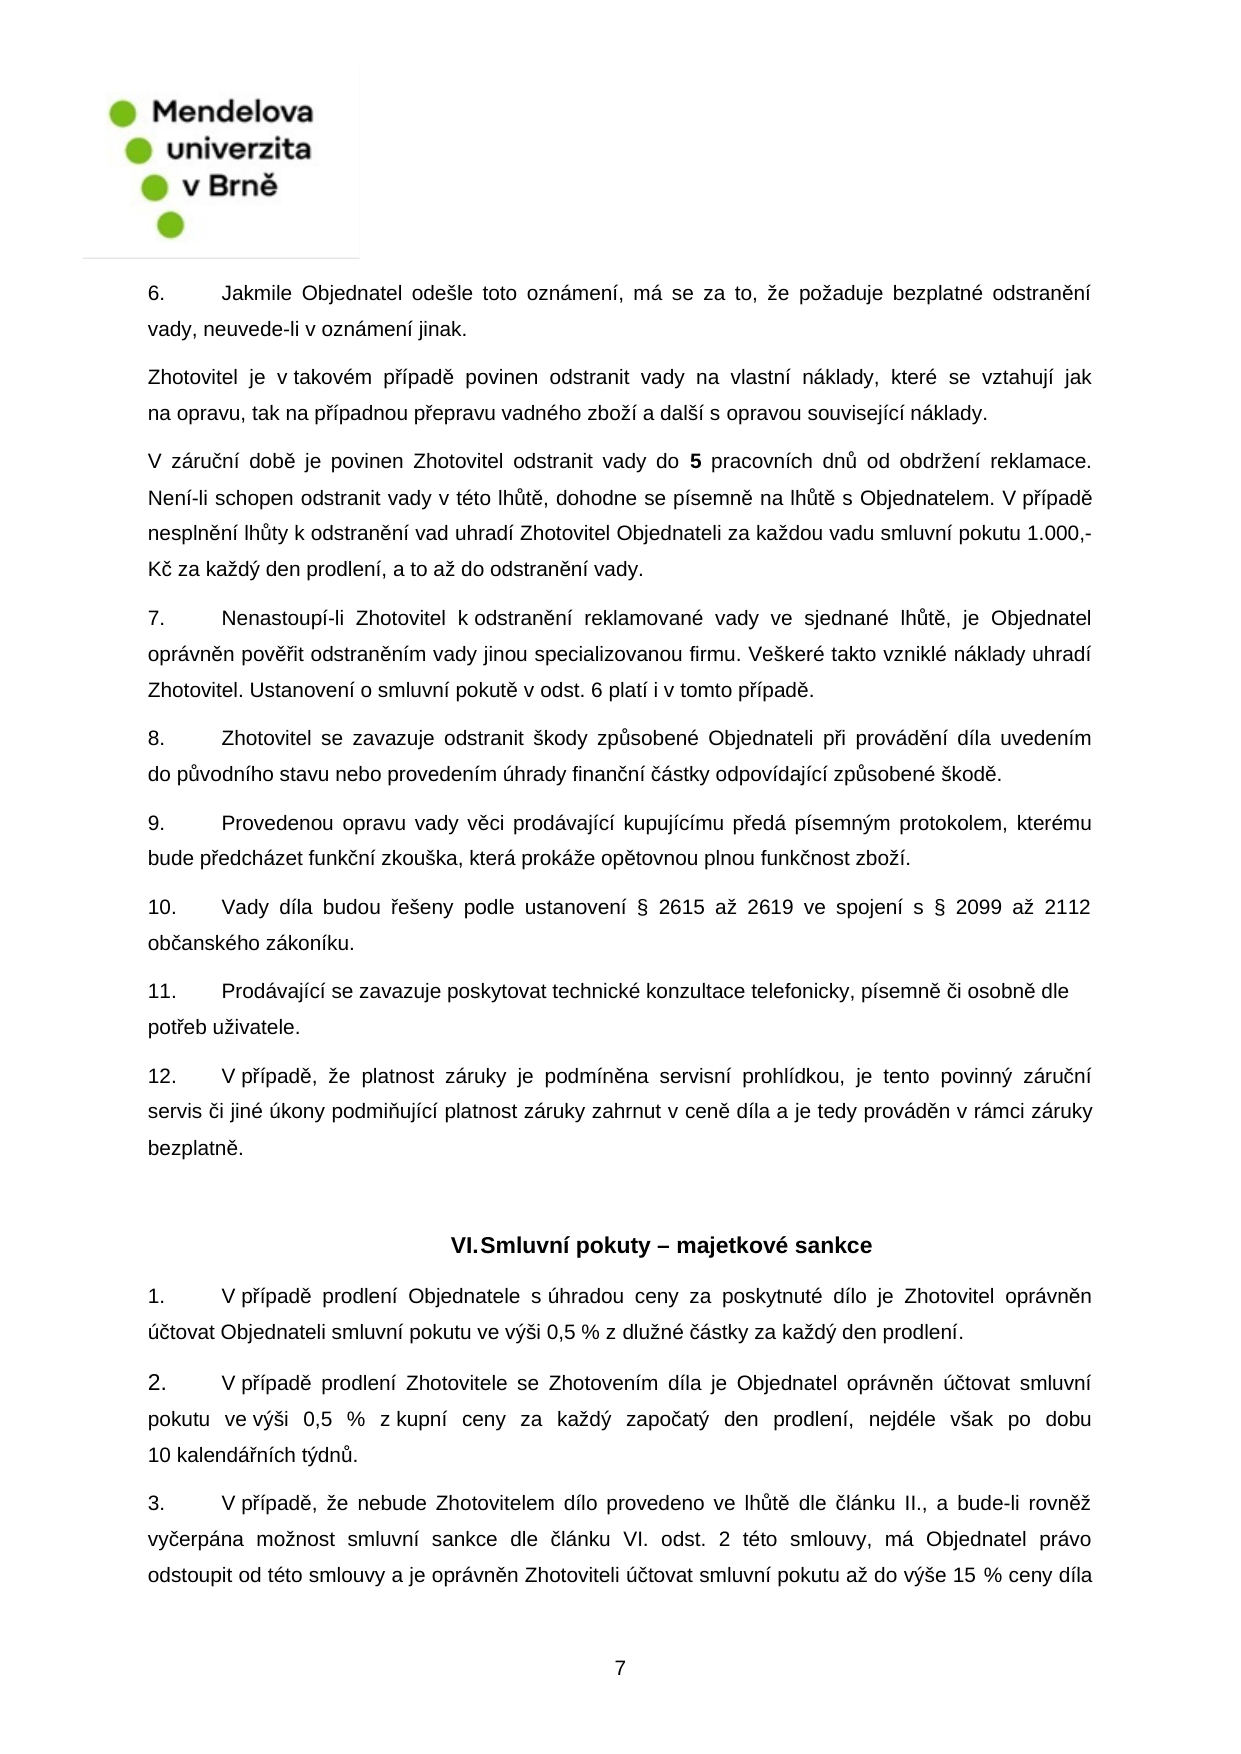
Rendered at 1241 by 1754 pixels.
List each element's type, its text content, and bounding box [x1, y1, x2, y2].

list V případě prodlení Zhotovitele se Zhotovením díla je Objednatel oprávněn účtovat smluvní pokutu ve výši 0,5 % z kupní ceny za každý započatý den prodlení, nejdéle však po dobu 10 kalendářních týdnů. [148, 1368, 1093, 1467]
list V případě prodlení Objednatele s úhradou ceny za poskytnuté dílo je Zhotovitel oprávněn účtovat Objednateli smluvní pokutu ve výši 0,5 % z dlužné částky za každý den prodlení. [148, 1284, 1093, 1344]
picture [81, 67, 359, 257]
list Prodávající se zavazuje poskytovat technické konzultace telefonicky, písemně či osobně dle potřeb uživatele. [148, 979, 1093, 1039]
list Provedenou opravu vady věci prodávající kupujícímu předá písemným protokolem, kterému bude předcházet funkční zkouška, která prokáže opětovnou plnou funkčnost zboží. [148, 810, 1093, 870]
list V případě, že platnost záruky je podmíněna servisní prohlídkou, je tento povinný záruční servis či jiné úkony podmiňující platnost záruky zahrnut v ceně díla a je tedy prováděn v rámci záruky bezplatně. [148, 1063, 1093, 1159]
text Zhotovitel je v takovém případě povinen odstranit vady na vlastní náklady, které se vztahují jak na opravu, tak na případnou přepravu vadného zboží a další s opravou související náklady. [148, 365, 1093, 425]
text V záruční době je povinen Zhotovitel odstranit vady do 5 pracovních dnů od obdržení reklamace. Není-li schopen odstranit vady v této lhůtě, dohodne se písemně na lhůtě s Objednatelem. V případě nesplnění lhůty k odstranění vad uhradí Zhotovitel Objednateli za každou vadu smluvní pokutu 1.000,- Kč za každý den prodlení, a to až do odstranění vady. [148, 449, 1093, 581]
list Vady díla budou řešeny podle ustanovení § 2615 až 2619 ve spojení s § 2099 až 2112 občanského zákoníku. [148, 895, 1093, 954]
list Jakmile Objednatel odešle toto oznámení, má se za to, že požaduje bezplatné odstranění vady, neuvede-li v oznámení jinak. [148, 281, 1093, 341]
list Smluvní pokuty – majetkové sankce [230, 1232, 1093, 1258]
list Zhotovitel se zavazuje odstranit škody způsobené Objednateli při provádění díla uvedením do původního stavu nebo provedením úhrady finanční částky odpovídající způsobené škodě. [148, 726, 1093, 786]
list Nenastoupí-li Zhotovitel k odstranění reklamované vady ve sjednané lhůtě, je Objednatel oprávněn pověřit odstraněním vady jinou specializovanou firmu. Veškeré takto vzniklé náklady uhradí Zhotovitel. Ustanovení o smluvní pokutě v odst. 6 platí i v tomto případě. [148, 606, 1093, 701]
